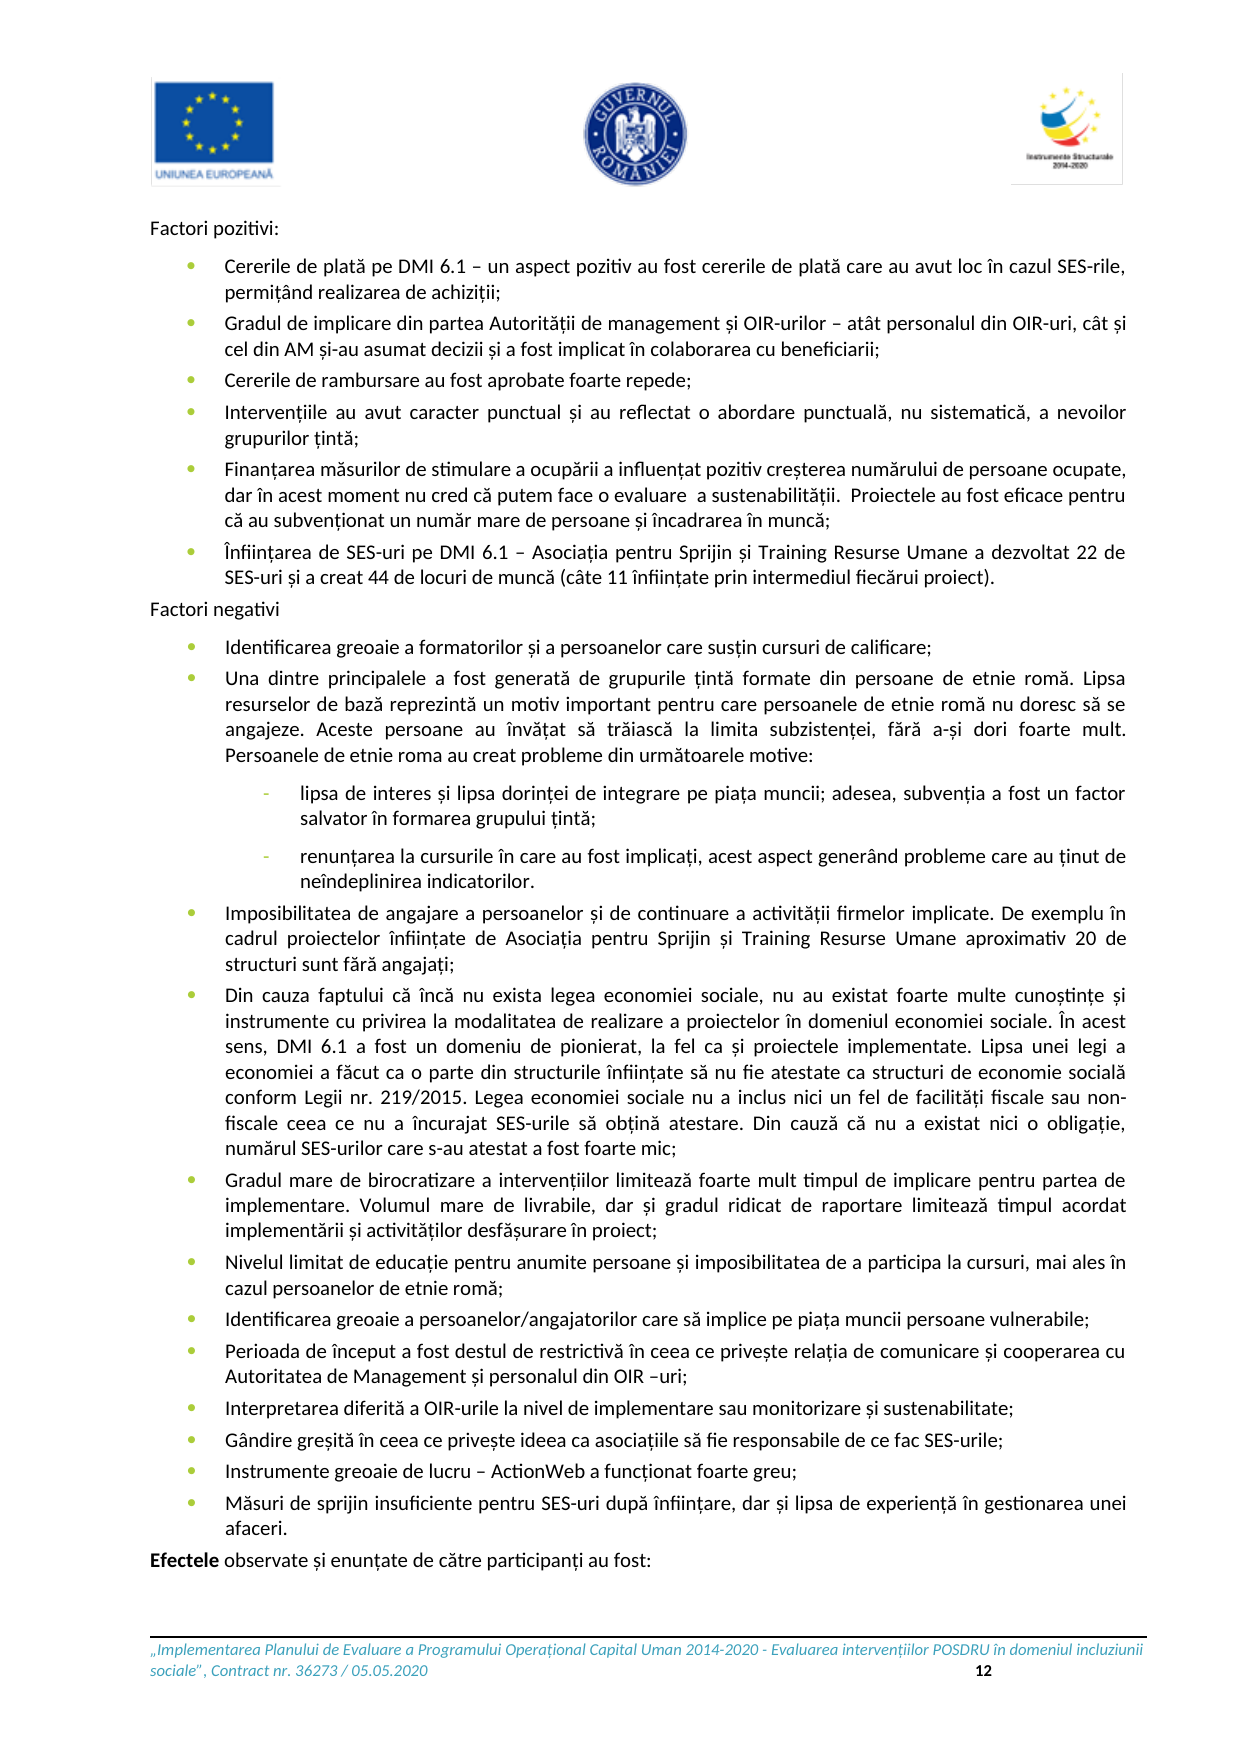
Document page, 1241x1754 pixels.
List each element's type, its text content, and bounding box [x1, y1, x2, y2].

list Înființarea de SES-uri pe DMI 6.1 – Asociația pentru Sprijin și Training Resurse Umane a dezvoltat 22 de SES-uri și a creat 44 de locuri de muncă (câte 11 înființate prin intermediul fiecărui proiect). [187, 539, 1128, 590]
picture [582, 82, 693, 188]
list Nivelul limitat de educație pentru anumite persoane și imposibilitatea de a participa la cursuri, mai ales în cazul persoanelor de etnie romă; [188, 1249, 1128, 1300]
list Din cauza faptului că încă nu exista legea economiei sociale, nu au existat foarte multe cunoștințe și instrumente cu privirea la modalitatea de realizare a proiectelor în domeniul economiei sociale. În acest sens, DMI 6.1 a fost un domeniu de pionierat, la fel ca și proiectele implementate. Lipsa unei legi a economiei a făcut ca o parte din structurile înființate să nu fie atestate ca structuri de economie socială conform Legii nr. 219/2015. Legea economiei sociale nu a inclus nici un fel de facilități fiscale sau non-fiscale ceea ce nu a încurajat SES-urile să obțină atestare. Din cauză că nu a existat nici o obligație, numărul SES-urilor care s-au atestat a fost foarte mic; [188, 983, 1128, 1161]
list Gradul mare de birocratizare a intervențiilor limitează foarte mult timpul de implicare pentru partea de implementare. Volumul mare de livrabile, dar și gradul ridicat de raportare limitează timpul acordat implementării și activităților desfășurare în proiect; [188, 1167, 1128, 1243]
list Cererile de rambursare au fost aprobate foarte repede; [187, 368, 1128, 393]
list Identificarea greoaie a persoanelor/angajatorilor care să implice pe piața muncii persoane vulnerabile; [188, 1306, 1128, 1332]
list renunțarea la cursurile în care au fost implicați, acest aspect generând probleme care au ținut de neîndeplinirea indicatorilor. [263, 843, 1128, 894]
list Cererile de plată pe DMI 6.1 – un aspect pozitiv au fost cererile de plată care au avut loc în cazul SES-rile, permițând realizarea de achiziții; [187, 253, 1128, 304]
list Intervențiile au avut caracter punctual și au reflectat o abordare punctuală, nu sistematică, a nevoilor grupurilor țintă; [187, 399, 1128, 450]
list Perioada de început a fost destul de restrictivă în ceea ce privește relația de comunicare și cooperarea cu Autoritatea de Management și personalul din OIR –uri; [188, 1338, 1128, 1389]
text Factori pozitivi: [150, 216, 1128, 241]
picture [1011, 73, 1125, 188]
list Gândire greșită în ceea ce privește ideea ca asociațiile să fie responsabile de ce fac SES-urile; [188, 1427, 1128, 1452]
list lipsa de interes și lipsa dorinței de integrare pe piața muncii; adesea, subvenția a fost un factor salvator în formarea grupului țintă; [263, 780, 1128, 831]
list Finanțarea măsurilor de stimulare a ocupării a influențat pozitiv creșterea numărului de persoane ocupate, dar în acest moment nu cred că putem face o evaluare a sustenabilității. Proiectele au fost eficace pentru că au subvenționat un număr mare de persoane și încadrarea în muncă; [187, 456, 1128, 533]
text Factori negativi [150, 596, 1128, 621]
picture [150, 77, 282, 188]
list Gradul de implicare din partea Autorității de management și OIR-urilor – atât personalul din OIR-uri, cât și cel din AM și-au asumat decizii și a fost implicat în colaborarea cu beneficiarii; [187, 311, 1128, 361]
list Imposibilitatea de angajare a persoanelor și de continuare a activității firmelor implicate. De exemplu în cadrul proiectelor înființate de Asociația pentru Sprijin și Training Resurse Umane aproximativ 20 de structuri sunt fără angajați; [188, 900, 1128, 976]
list Măsuri de sprijin insuficiente pentru SES-uri după înființare, dar și lipsa de experiență în gestionarea unei afaceri. [188, 1490, 1128, 1541]
text Efectele observate și enunțate de către participanți au fost: [150, 1547, 1128, 1573]
list Instrumente greoaie de lucru – ActionWeb a funcționat foarte greu; [188, 1458, 1128, 1484]
list Una dintre principalele a fost generată de grupurile țintă formate din persoane de etnie romă. Lipsa resurselor de bază reprezintă un motiv important pentru care persoanele de etnie romă nu doresc să se angajeze. Aceste persoane au învățat să trăiască la limita subzistenței, fără a-și dori foarte mult. Persoanele de etnie roma au creat probleme din următoarele motive: [188, 666, 1128, 767]
list Interpretarea diferită a OIR-urile la nivel de implementare sau monitorizare și sustenabilitate; [188, 1395, 1128, 1421]
list Identificarea greoaie a formatorilor și a persoanelor care susțin cursuri de calificare; [188, 634, 1128, 659]
